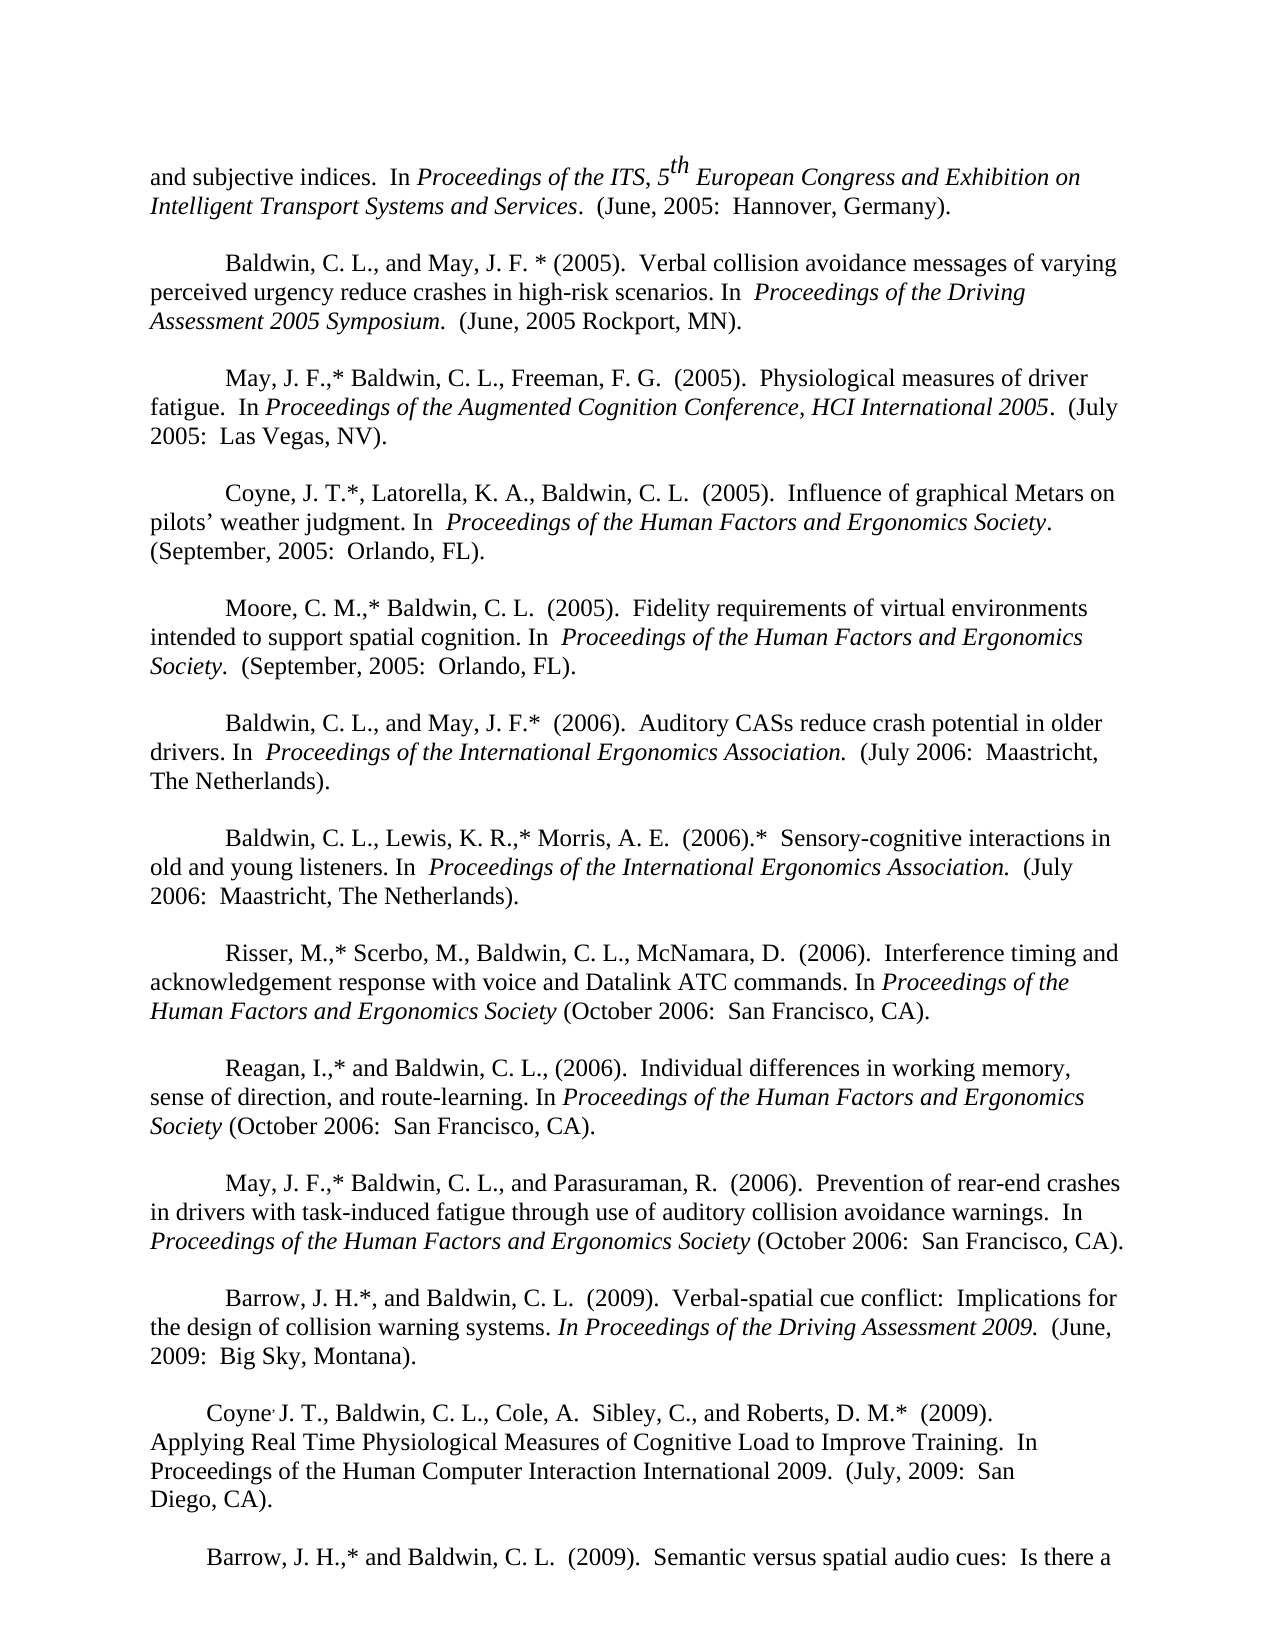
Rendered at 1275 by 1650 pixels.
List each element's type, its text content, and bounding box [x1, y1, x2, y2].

text Barrow, J. H.*, and Baldwin, C. L. (2009). Verbal-spatial cue conflict: Implications for the design of collision warning systems. In Proceedings of the Driving Assessment 2009. (June, 2009: Big Sky, Montana). [150, 1283, 1125, 1369]
text May, J. F.,* Baldwin, C. L., and Parasuraman, R. (2006). Prevention of rear-end crashes in drivers with task-induced fatigue through use of auditory collision avoidance warnings. In Proceedings of the Human Factors and Ergonomics Society (October 2006: San Francisco, CA). [150, 1168, 1125, 1254]
text Moore, C. M.,* Baldwin, C. L. (2005). Fidelity requirements of virtual environments intended to support spatial cognition. In Proceedings of the Human Factors and Ergonomics Society. (September, 2005: Orlando, FL). [150, 593, 1125, 679]
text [150, 150, 1125, 219]
text Coyne, J. T.*, Latorella, K. A., Baldwin, C. L. (2005). Influence of graphical Metars on pilots’ weather judgment. In Proceedings of the Human Factors and Ergonomics Society. (September, 2005: Orlando, FL). [150, 478, 1125, 564]
title Coyne, J. T., Baldwin, C. L., Cole, A. Sibley, C., and Roberts, D. M.* (2009). Applying Real Time Physiological Measures of Cognitive Load to Improve Training. In Proceedings of the Human Computer Interaction International 2009. (July, 2009: San Diego, CA). [150, 1398, 1069, 1513]
text Baldwin, C. L., and May, J. F. * (2005). Verbal collision avoidance messages of varying perceived urgency reduce crashes in high-risk scenarios. In Proceedings of the Driving Assessment 2005 Symposium. (June, 2005 Rockport, MN). [150, 248, 1125, 334]
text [150, 1542, 1125, 1571]
text Risser, M.,* Scerbo, M., Baldwin, C. L., McNamara, D. (2006). Interference timing and acknowledgement response with voice and Datalink ATC commands. In Proceedings of the Human Factors and Ergonomics Society (October 2006: San Francisco, CA). [150, 938, 1125, 1024]
text May, J. F.,* Baldwin, C. L., Freeman, F. G. (2005). Physiological measures of driver fatigue. In Proceedings of the Augmented Cognition Conference, HCI International 2005. (July 2005: Las Vegas, NV). [150, 363, 1125, 449]
text Reagan, I.,* and Baldwin, C. L., (2006). Individual differences in working memory, sense of direction, and route-learning. In Proceedings of the Human Factors and Ergonomics Society (October 2006: San Francisco, CA). [150, 1053, 1125, 1139]
text Baldwin, C. L., Lewis, K. R.,* Morris, A. E. (2006).* Sensory-cognitive interactions in old and young listeners. In Proceedings of the International Ergonomics Association. (July 2006: Maastricht, The Netherlands). [150, 823, 1125, 909]
text Baldwin, C. L., and May, J. F.* (2006). Auditory CASs reduce crash potential in older drivers. In Proceedings of the International Ergonomics Association. (July 2006: Maastricht, The Netherlands). [150, 708, 1125, 794]
